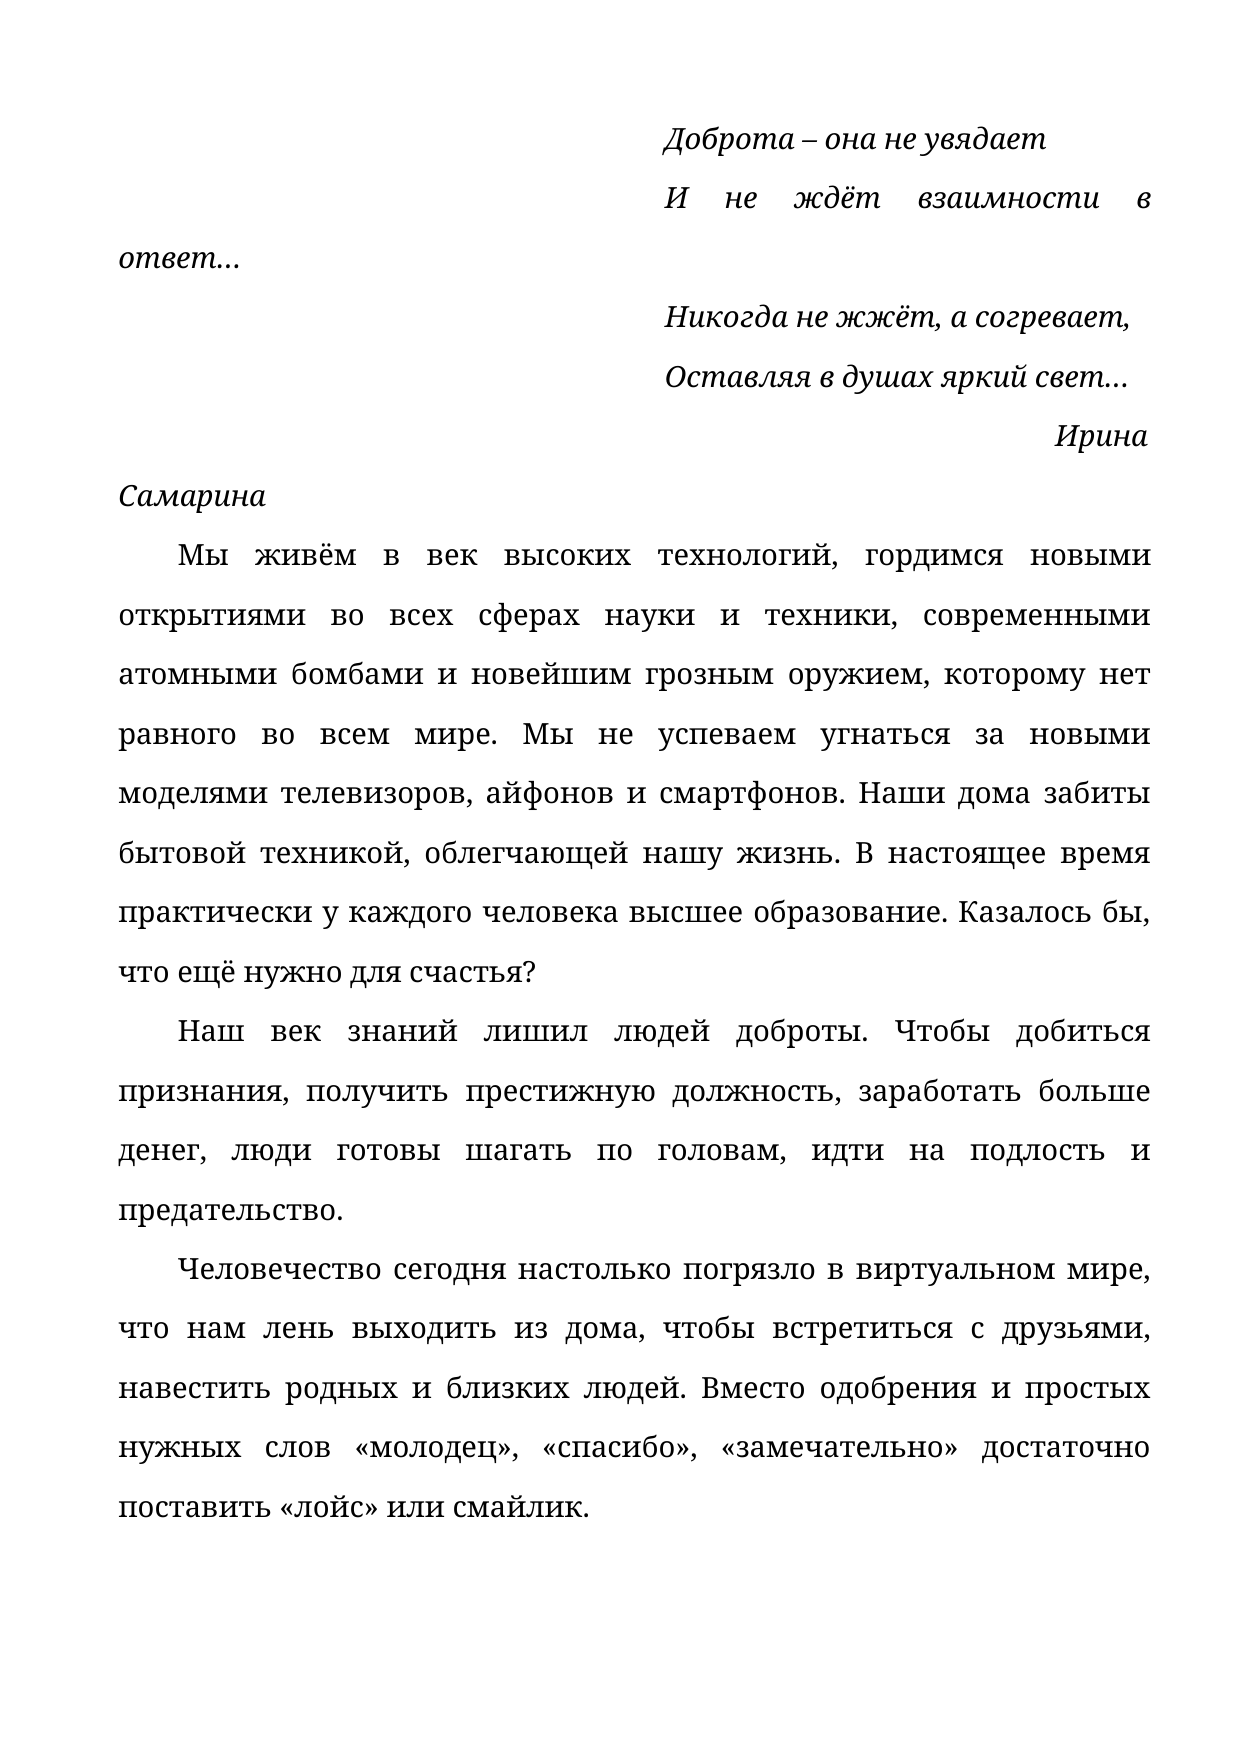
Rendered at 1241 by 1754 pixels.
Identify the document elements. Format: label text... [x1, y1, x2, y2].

text Доброта – она не увядает [118, 118, 1152, 158]
text Мы живём в век высоких технологий, гордимся новыми открытиями во всех сферах науки и техники, современными атомными бомбами и новейшим грозным оружием, которому нет равного во всем мире. Мы не успеваем угнаться за новыми моделями телевизоров, айфонов и смартфонов. Наши дома забиты бытовой техникой, облегчающей нашу жизнь. В настоящее время практически у каждого человека высшее образование. Казалось бы, что ещё нужно для счастья? [118, 534, 1152, 991]
text Оставляя в душах яркий свет… [118, 356, 1152, 396]
text Человечество сегодня настолько погрязло в виртуальном мире, что нам лень выходить из дома, чтобы встретиться с друзьями, навестить родных и близких людей. Вместо одобрения и простых нужных слов «молодец», «спасибо», «замечательно» достаточно поставить «лойс» или смайлик. [118, 1248, 1152, 1526]
text Ирина Самарина [118, 416, 1152, 515]
text И не ждёт взаимности в ответ… [118, 178, 1152, 277]
text Никогда не жжёт, а согревает, [118, 297, 1152, 336]
text Наш век знаний лишил людей доброты. Чтобы добиться признания, получить престижную должность, заработать больше денег, люди готовы шагать по головам, идти на подлость и предательство. [118, 1010, 1152, 1228]
